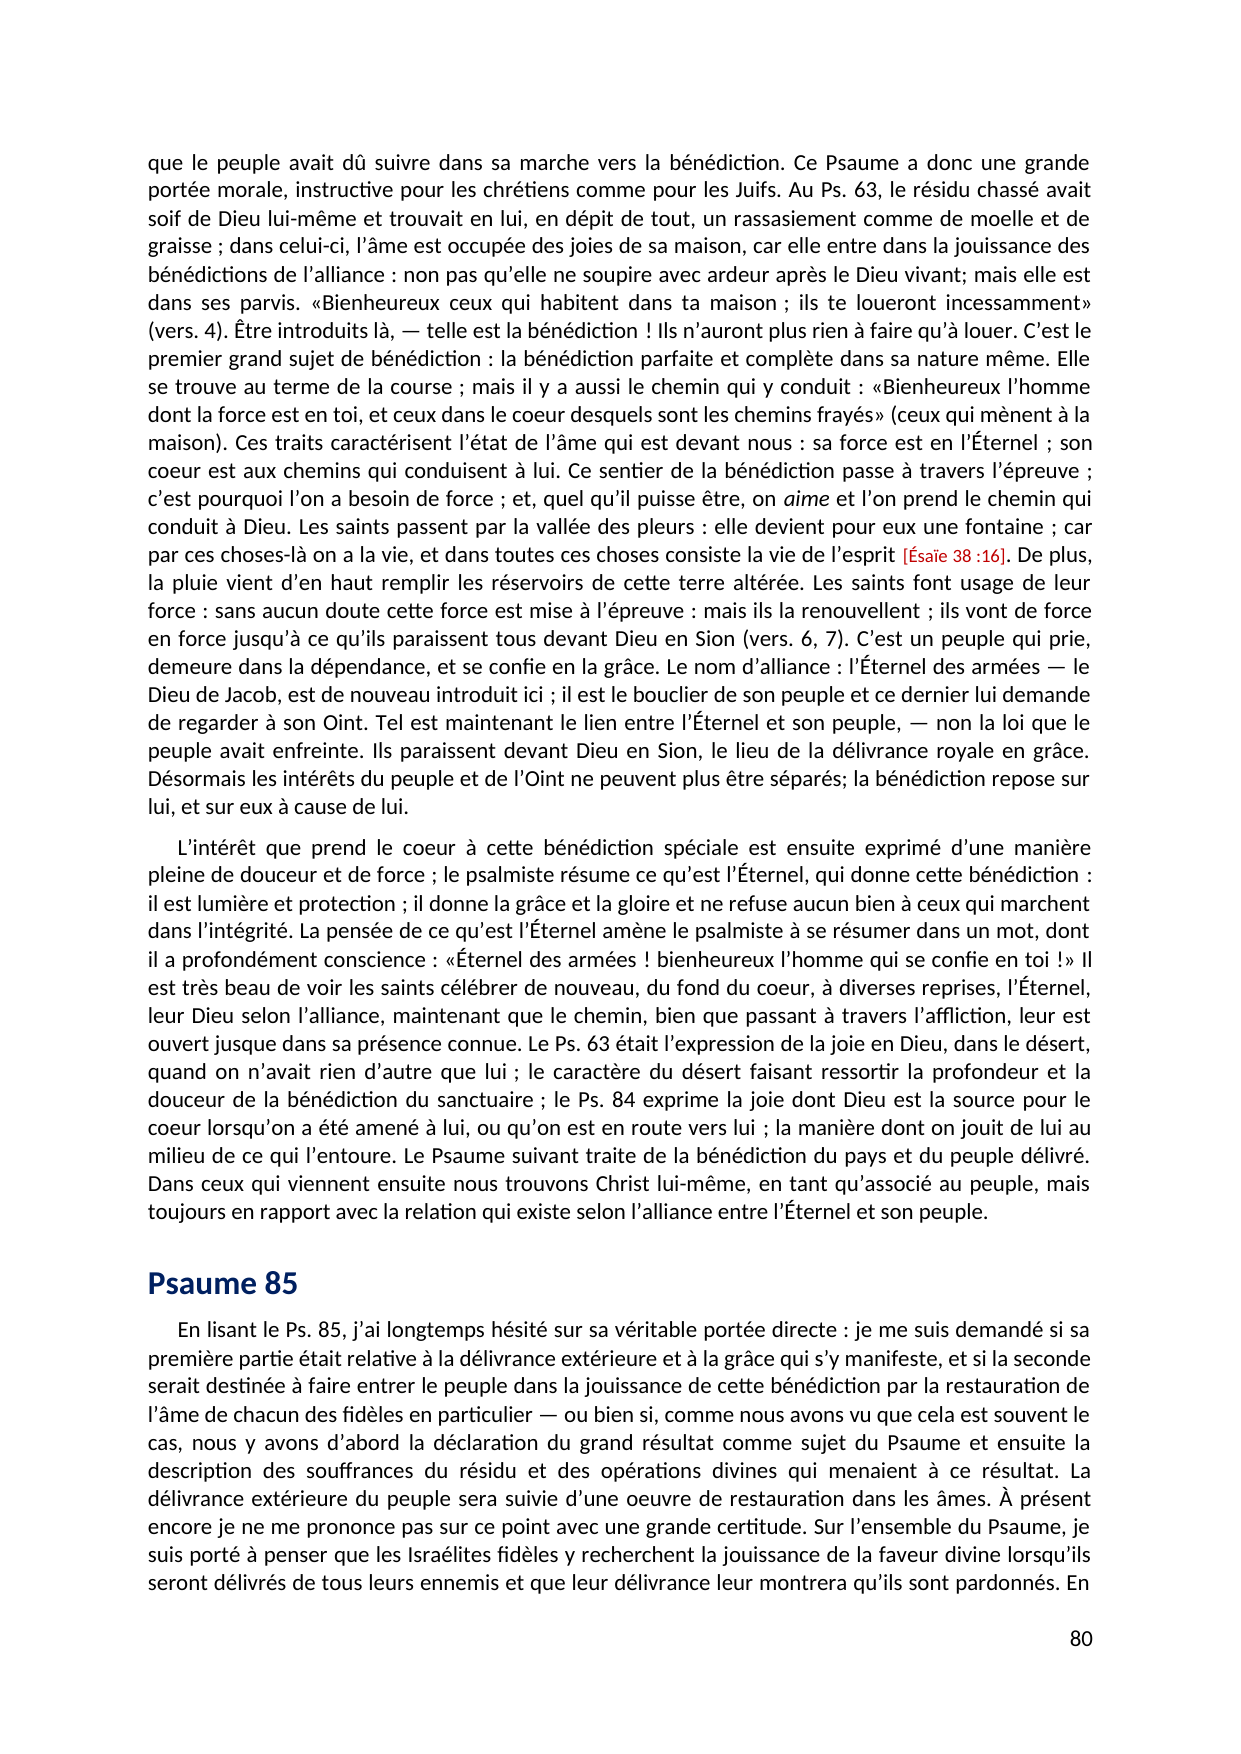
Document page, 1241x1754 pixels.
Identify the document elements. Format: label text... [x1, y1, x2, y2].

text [148, 148, 1093, 820]
text L’intérêt que prend le coeur à cette bénédiction spéciale est ensuite exprimé d’une manière pleine de douceur et de force ; le psalmiste résume ce qu’est l’Éternel, qui donne cette bénédiction : il est lumière et protection ; il donne la grâce et la gloire et ne refuse aucun bien à ceux qui marchent dans l’intégrité. La pensée de ce qu’est l’Éternel amène le psalmiste à se résumer dans un mot, dont il a profondément conscience : «Éternel des armées ! bienheureux l’homme qui se confie en toi !» Il est très beau de voir les saints célébrer de nouveau, du fond du coeur, à diverses reprises, l’Éternel, leur Dieu selon l’alliance, maintenant que le chemin, bien que passant à travers l’affliction, leur est ouvert jusque dans sa présence connue. Le Ps. 63 était l’expression de la joie en Dieu, dans le désert, quand on n’avait rien d’autre que lui ; le caractère du désert faisant ressortir la profondeur et la douceur de la bénédiction du sanctuaire ; le Ps. 84 exprime la joie dont Dieu est la source pour le coeur lorsqu’on a été amené à lui, ou qu’on est en route vers lui ; la manière dont on jouit de lui au milieu de ce qui l’entoure. Le Psaume suivant traite de la bénédiction du pays et du peuple délivré. Dans ceux qui viennent ensuite nous trouvons Christ lui-même, en tant qu’associé au peuple, mais toujours en rapport avec la relation qui existe selon l’alliance entre l’Éternel et son peuple. [148, 833, 1093, 1225]
subtitle Psaume 85 [148, 1262, 1093, 1303]
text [148, 1316, 1093, 1596]
